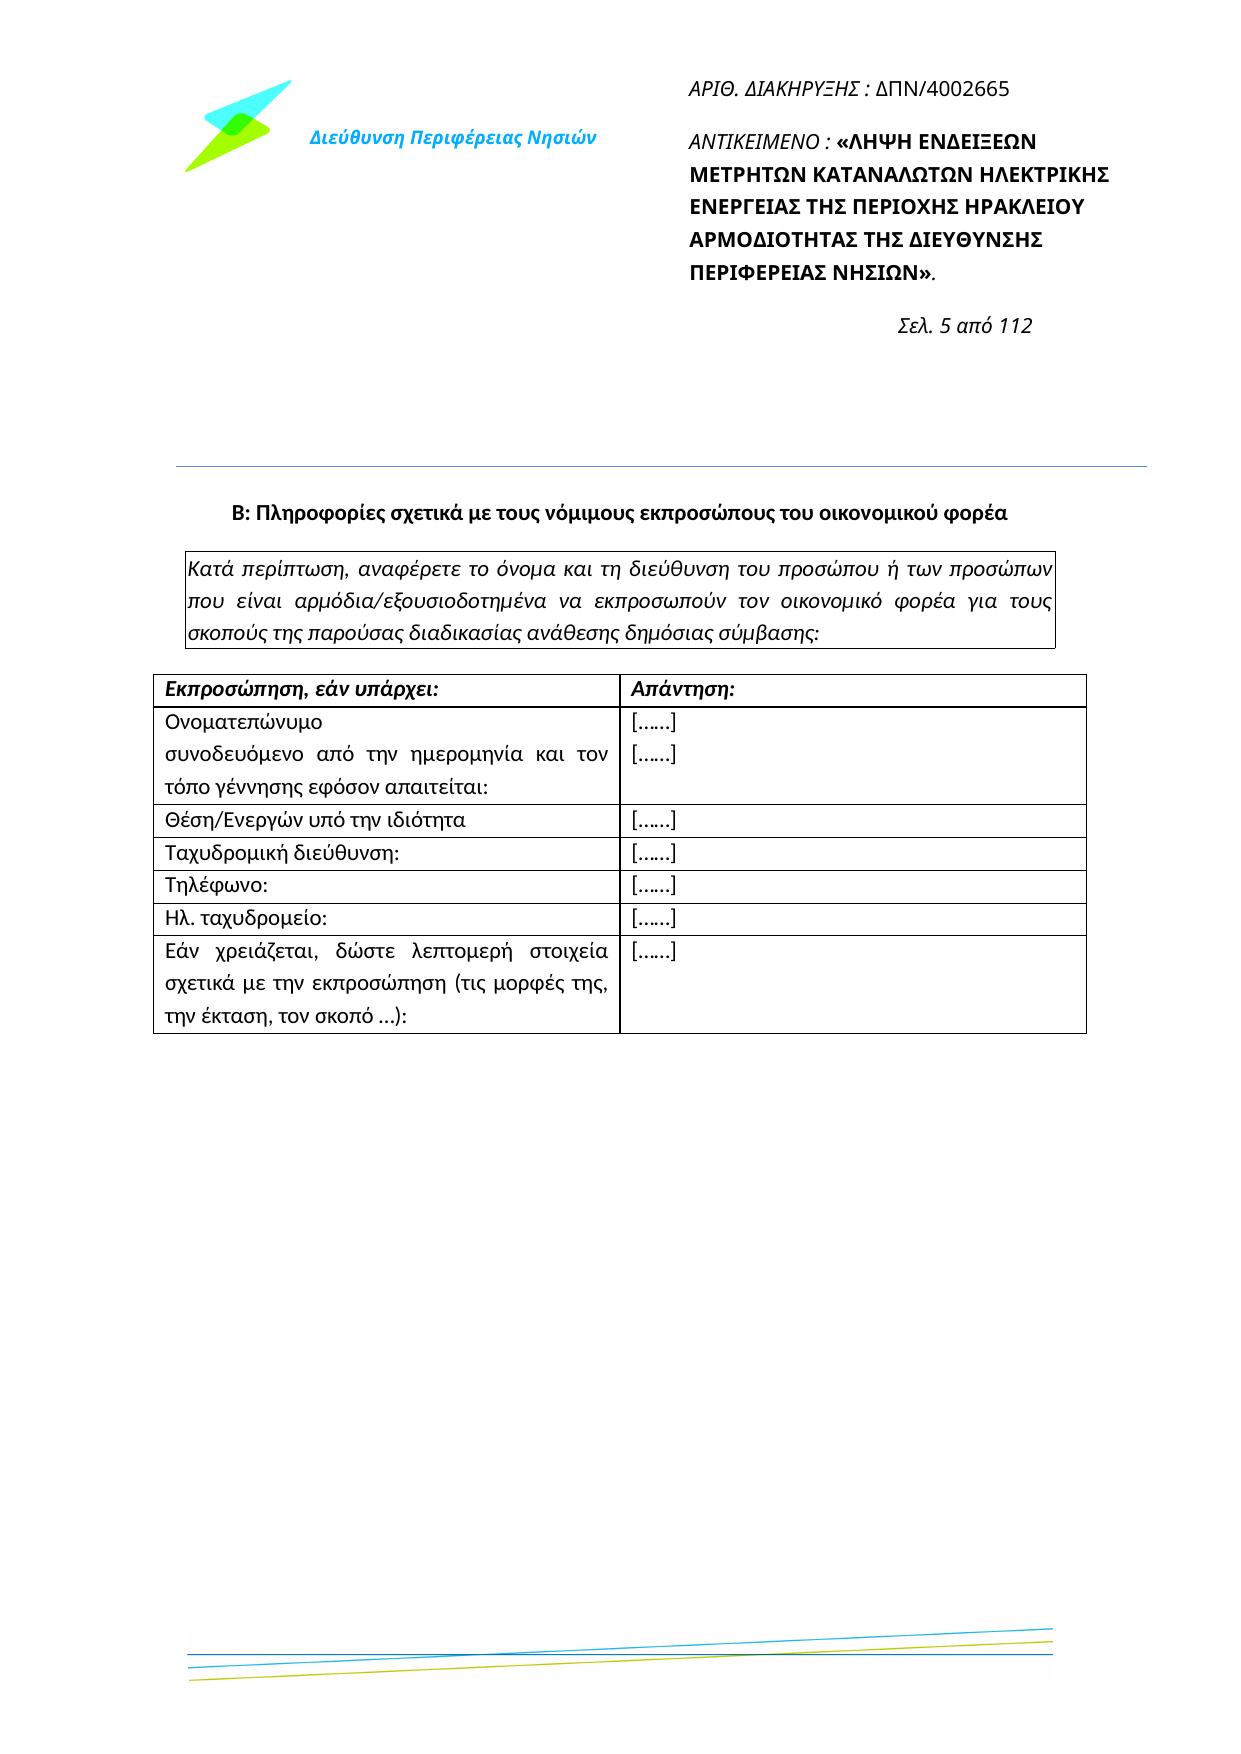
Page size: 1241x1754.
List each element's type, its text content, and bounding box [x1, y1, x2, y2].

table_cell [……] [621, 904, 1086, 935]
picture [187, 1628, 1053, 1681]
table_cell [……] [……] [621, 708, 1086, 804]
table_header Απάντηση: [621, 675, 1086, 706]
text Κατά περίπτωση, αναφέρετε το όνομα και τη διεύθυνση του προσώπου ή των προσώπων που είναι αρμόδια/εξουσιοδοτημένα να εκπροσωπούν τον οικονομικό φορέα για τους σκοπούς της παρούσας διαδικασίας ανάθεσης δημόσιας σύμβασης: [186, 552, 1055, 648]
table_cell Ηλ. ταχυδρομείο: [154, 904, 619, 935]
table_cell [……] [621, 871, 1086, 902]
table_cell Ταχυδρομική διεύθυνση: [154, 838, 619, 869]
table_cell [……] [621, 805, 1086, 837]
table_cell Εάν χρειάζεται, δώστε λεπτομερή στοιχεία σχετικά με την εκπροσώπηση (τις μορφές της, την έκταση, τον σκοπό …): [154, 936, 619, 1033]
text Β: Πληροφορίες σχετικά με τους νόμιμους εκπροσώπους του οικονομικού φορέα [187, 498, 1053, 526]
table_cell [……] [621, 838, 1086, 869]
table_cell Ονοματεπώνυμο συνοδευόμενο από την ημερομηνία και τον τόπο γέννησης εφόσον απαιτείται: [154, 708, 619, 804]
table_cell [……] [621, 936, 1086, 1033]
picture [185, 80, 292, 172]
table_header Εκπροσώπηση, εάν υπάρχει: [154, 675, 619, 706]
table_cell Τηλέφωνο: [154, 871, 619, 902]
table_cell Θέση/Ενεργών υπό την ιδιότητα [154, 805, 619, 837]
